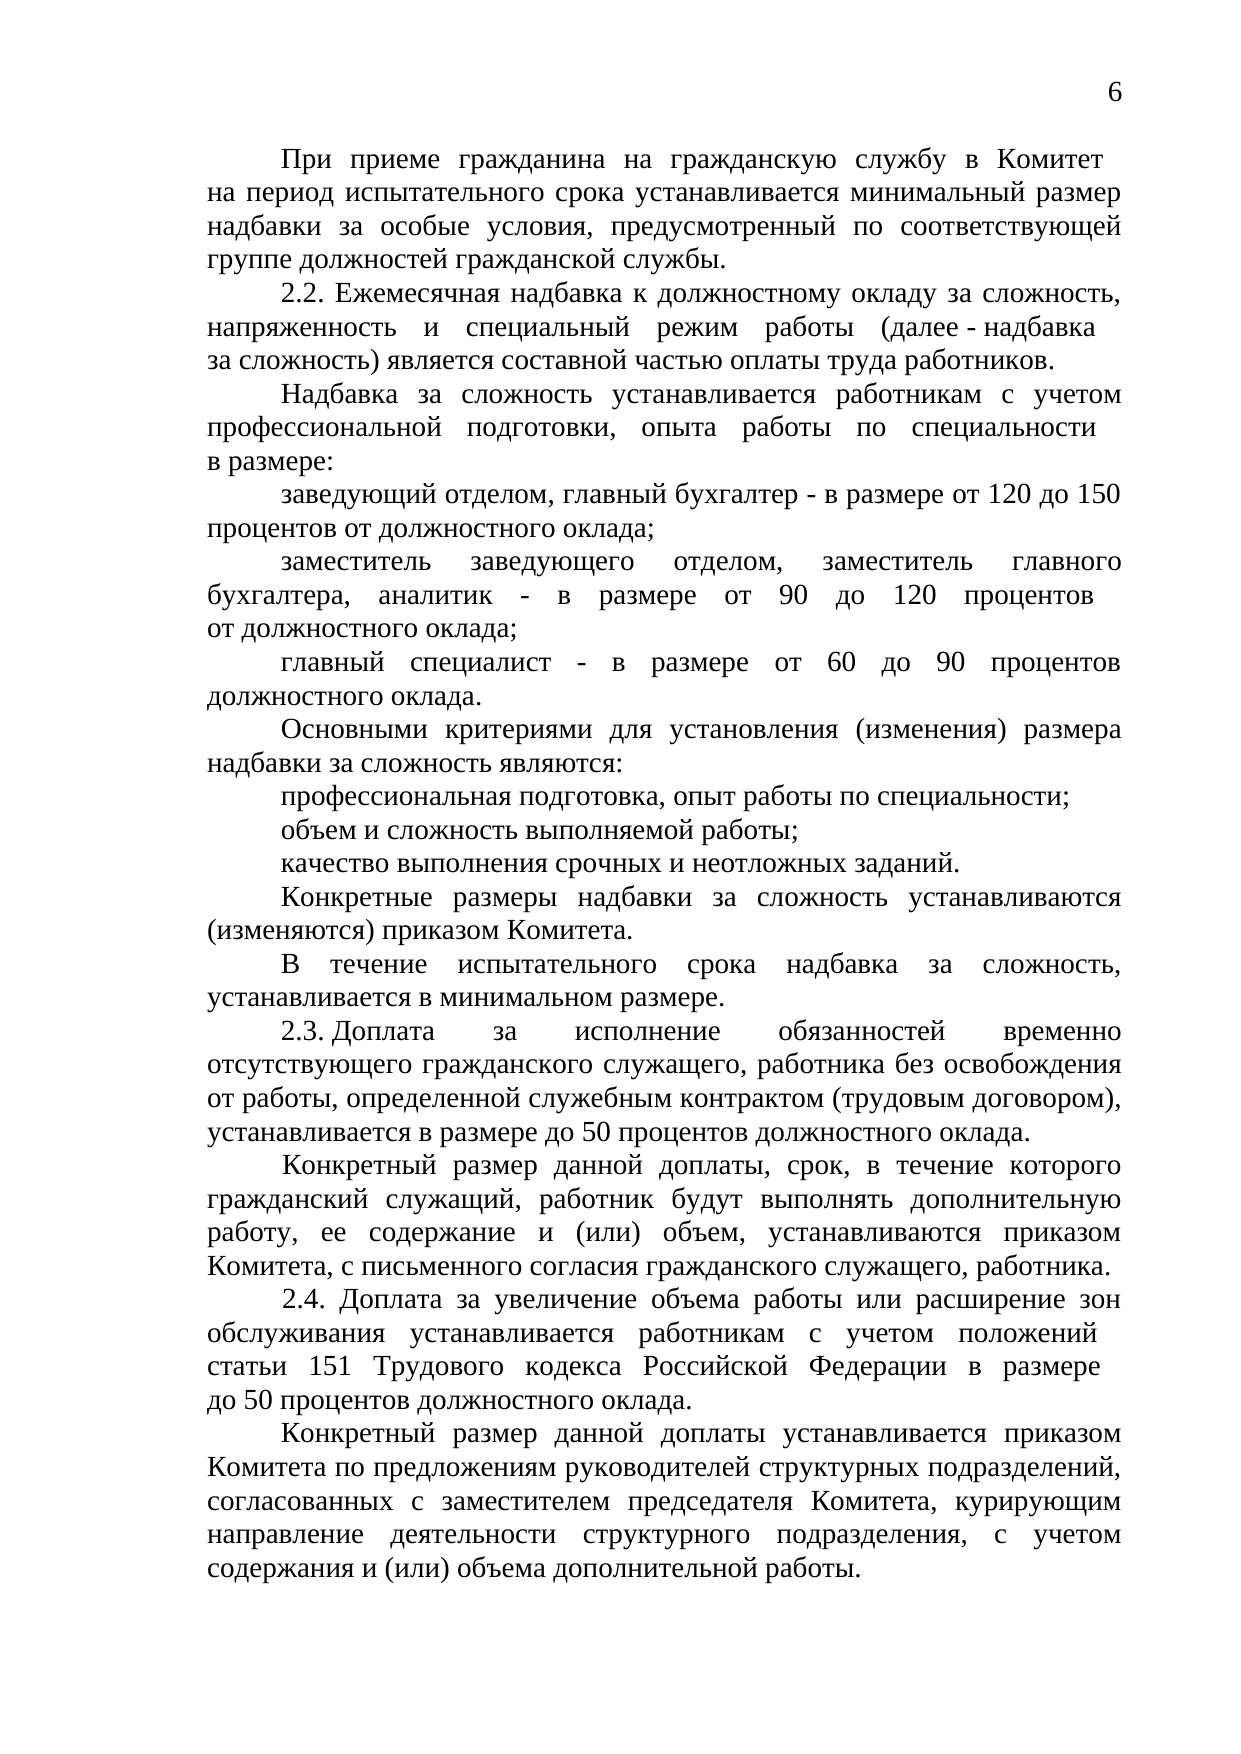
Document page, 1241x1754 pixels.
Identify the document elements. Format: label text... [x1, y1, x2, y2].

text 2.4. Доплата за увеличение объема работы или расширение зон обслуживания устанавливается работникам с учетом положений статьи 151 Трудового кодекса Российской Федерации в размере до 50 процентов должностного оклада. [207, 1281, 1122, 1416]
text главный специалист - в размере от 60 до 90 процентов должностного оклада. [207, 644, 1122, 711]
text объем и сложность выполняемой работы; [207, 812, 1122, 845]
text заместитель заведующего отделом, заместитель главного бухгалтера, аналитик - в размере от 90 до 120 процентов от должностного оклада; [207, 543, 1122, 644]
text качество выполнения срочных и неотложных заданий. [207, 845, 1122, 879]
text Основными критериями для установления (изменения) размера надбавки за сложность являются: [207, 711, 1122, 778]
text Конкретный размер данной доплаты, срок, в течение которого гражданский служащий, работник будут выполнять дополнительную работу, ее содержание и (или) объем, устанавливаются приказом Комитета, с письменного согласия гражданского служащего, работника. [207, 1147, 1122, 1281]
text Надбавка за сложность устанавливается работникам с учетом профессиональной подготовки, опыта работы по специальности в размере: [207, 376, 1122, 476]
text При приеме гражданина на гражданскую службу в Комитет на период испытательного срока устанавливается минимальный размер надбавки за особые условия, предусмотренный по соответствующей группе должностей гражданской службы. [207, 141, 1122, 275]
text 2.2. Ежемесячная надбавка к должностному окладу за сложность, напряженность и специальный режим работы (далее - надбавка за сложность) является составной частью оплаты труда работников. [207, 275, 1122, 376]
text В течение испытательного срока надбавка за сложность, устанавливается в минимальном размере. [207, 946, 1122, 1013]
text Конкретные размеры надбавки за сложность устанавливаются (изменяются) приказом Комитета. [207, 879, 1122, 946]
text профессиональная подготовка, опыт работы по специальности; [207, 778, 1122, 812]
text Конкретный размер данной доплаты устанавливается приказом Комитета по предложениям руководителей структурных подразделений, согласованных с заместителем председателя Комитета, курирующим направление деятельности структурного подразделения, с учетом содержания и (или) объема дополнительной работы. [207, 1416, 1122, 1583]
text заведующий отделом, главный бухгалтер - в размере от 120 до 150 процентов от должностного оклада; [207, 476, 1122, 543]
text 2.3. Доплата за исполнение обязанностей временно отсутствующего гражданского служащего, работника без освобождения от работы, определенной служебным контрактом (трудовым договором), устанавливается в размере до 50 процентов должностного оклада. [207, 1013, 1122, 1147]
